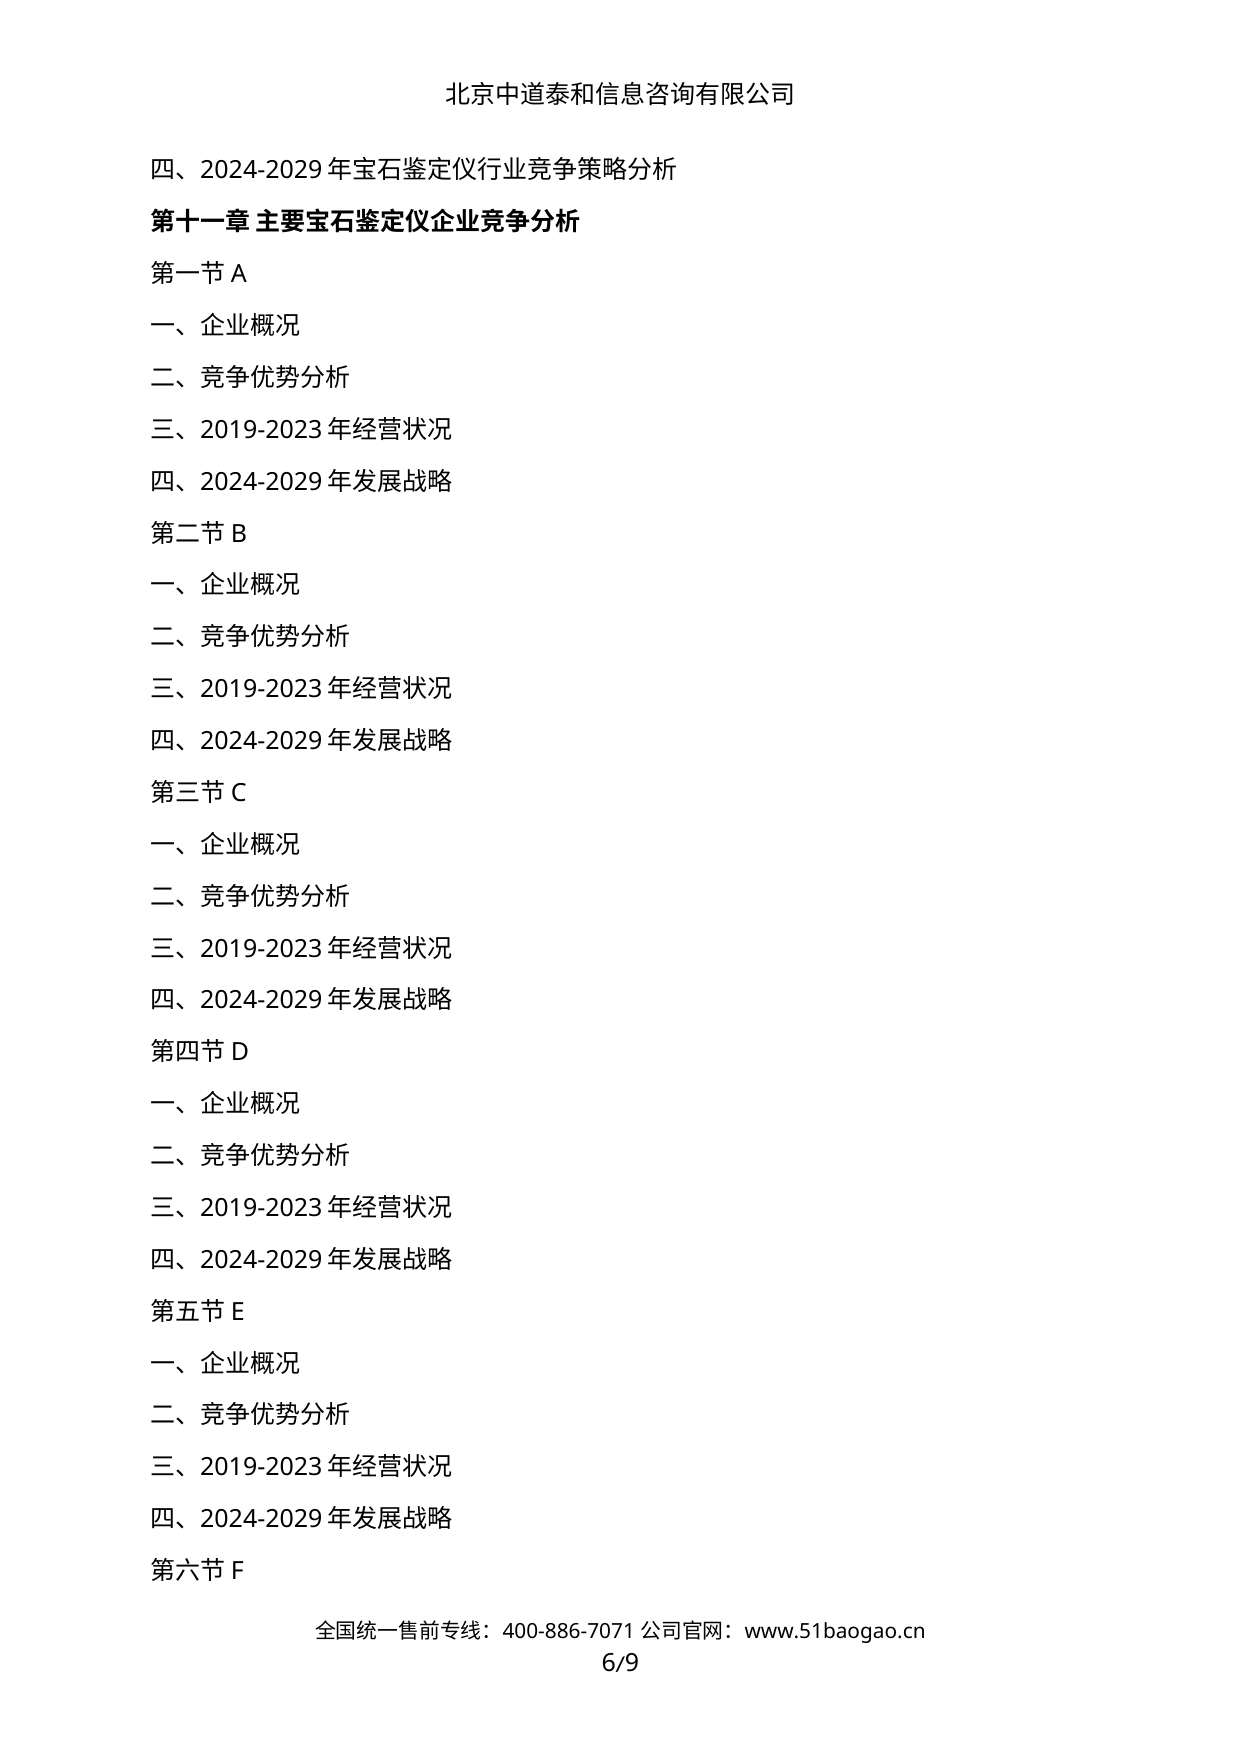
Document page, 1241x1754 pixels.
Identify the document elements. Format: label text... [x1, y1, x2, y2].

text 第十一章 主要宝石鉴定仪企业竞争分析 [150, 202, 1090, 238]
text 第三节 C [150, 772, 1090, 809]
text 一、企业概况 [150, 1084, 1090, 1120]
text 第四节 D [150, 1032, 1090, 1068]
text 四、2024-2029年发展战略 [150, 980, 1090, 1016]
text 三、2019-2023年经营状况 [150, 669, 1090, 705]
text 一、企业概况 [150, 306, 1090, 342]
text 三、2019-2023年经营状况 [150, 1187, 1090, 1224]
text 三、2019-2023年经营状况 [150, 928, 1090, 964]
text 二、竞争优势分析 [150, 357, 1090, 394]
text 一、企业概况 [150, 565, 1090, 601]
text 第二节 B [150, 513, 1090, 549]
text 三、2019-2023年经营状况 [150, 1447, 1090, 1483]
text 一、企业概况 [150, 824, 1090, 861]
text 第五节 E [150, 1291, 1090, 1327]
text 二、竞争优势分析 [150, 617, 1090, 653]
text 四、2024-2029年发展战略 [150, 461, 1090, 497]
text 二、竞争优势分析 [150, 1395, 1090, 1431]
text 二、竞争优势分析 [150, 876, 1090, 912]
text 四、2024-2029年宝石鉴定仪行业竞争策略分析 [150, 150, 1090, 186]
text 二、竞争优势分析 [150, 1136, 1090, 1172]
text 第一节 A [150, 254, 1090, 290]
text 四、2024-2029年发展战略 [150, 1499, 1090, 1535]
text 第六节 F [150, 1551, 1090, 1587]
text 一、企业概况 [150, 1343, 1090, 1379]
text 四、2024-2029年发展战略 [150, 1239, 1090, 1276]
text 四、2024-2029年发展战略 [150, 721, 1090, 757]
text 三、2019-2023年经营状况 [150, 409, 1090, 446]
